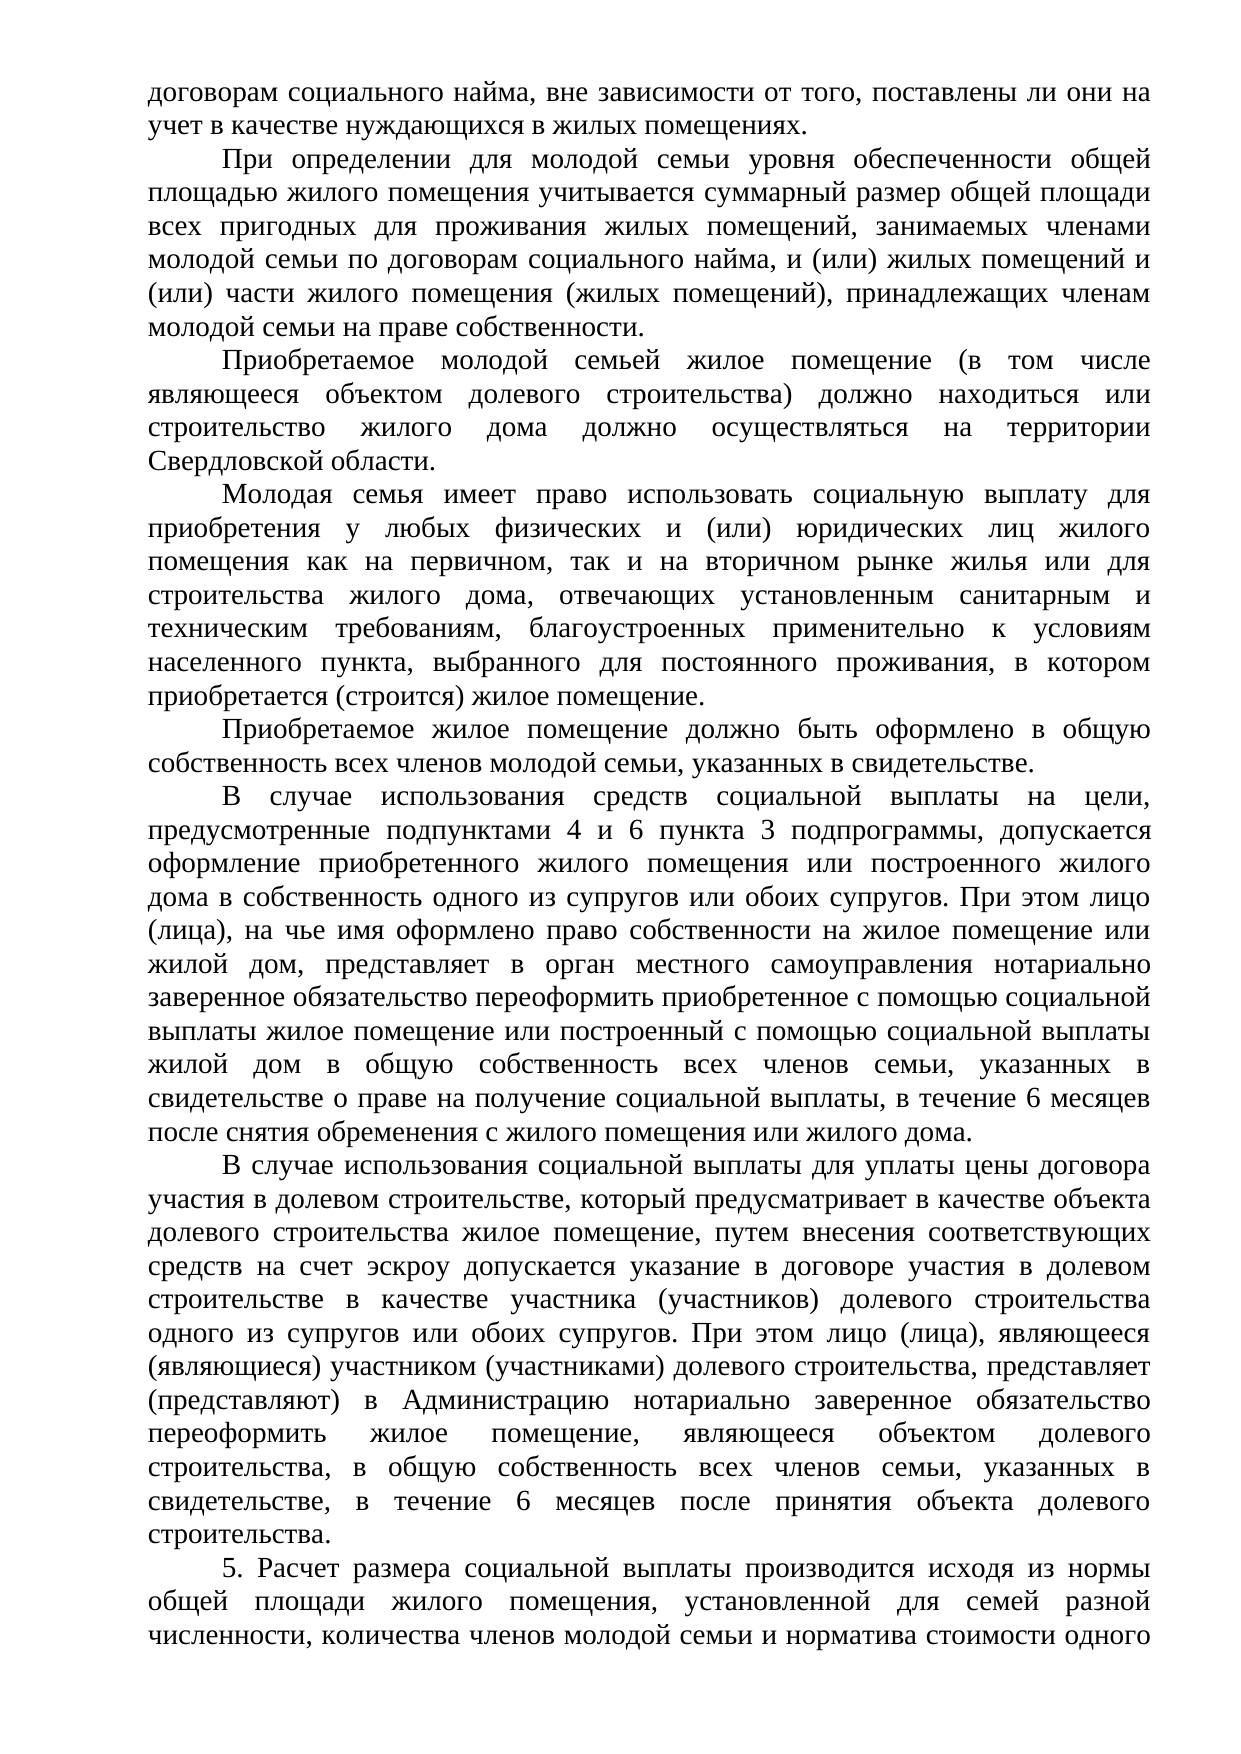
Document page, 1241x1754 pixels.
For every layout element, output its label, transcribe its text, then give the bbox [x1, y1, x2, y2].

text В случае использования социальной выплаты для уплаты цены договора участия в долевом строительстве, который предусматривает в качестве объекта долевого строительства жилое помещение, путем внесения соответствующих средств на счет эскроу допускается указание в договоре участия в долевом строительстве в качестве участника (участников) долевого строительства одного из супругов или обоих супругов. При этом лицо (лица), являющееся (являющиеся) участником (участниками) долевого строительства, представляет (представляют) в Администрацию нотариально заверенное обязательство переоформить жилое помещение, являющееся объектом долевого строительства, в общую собственность всех членов семьи, указанных в свидетельстве, в течение 6 месяцев после принятия объекта долевого строительства. [148, 1147, 1152, 1550]
text Приобретаемое молодой семьей жилое помещение (в том числе являющееся объектом долевого строительства) должно находиться или строительство жилого дома должно осуществляться на территории Свердловской области. [148, 342, 1152, 476]
text Приобретаемое жилое помещение должно быть оформлено в общую собственность всех членов молодой семьи, указанных в свидетельстве. [148, 711, 1152, 778]
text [148, 1550, 1152, 1650]
text Молодая семья имеет право использовать социальную выплату для приобретения у любых физических и (или) юридических лиц жилого помещения как на первичном, так и на вторичном рынке жилья или для строительства жилого дома, отвечающих установленным санитарным и техническим требованиям, благоустроенных применительно к условиям населенного пункта, выбранного для постоянного проживания, в котором приобретается (строится) жилое помещение. [148, 476, 1152, 711]
text В случае использования средств социальной выплаты на цели, предусмотренные подпунктами 4 и 6 пункта 3 подпрограммы, допускается оформление приобретенного жилого помещения или построенного жилого дома в собственность одного из супругов или обоих супругов. При этом лицо (лица), на чье имя оформлено право собственности на жилое помещение или жилой дом, представляет в орган местного самоуправления нотариально заверенное обязательство переоформить приобретенное с помощью социальной выплаты жилое помещение или построенный с помощью социальной выплаты жилой дом в общую собственность всех членов семьи, указанных в свидетельстве о праве на получение социальной выплаты, в течение 6 месяцев после снятия обременения с жилого помещения или жилого дома. [148, 778, 1152, 1147]
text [148, 74, 1152, 141]
text При определении для молодой семьи уровня обеспеченности общей площадью жилого помещения учитывается суммарный размер общей площади всех пригодных для проживания жилых помещений, занимаемых членами молодой семьи по договорам социального найма, и (или) жилых помещений и (или) части жилого помещения (жилых помещений), принадлежащих членам молодой семьи на праве собственности. [148, 141, 1152, 342]
